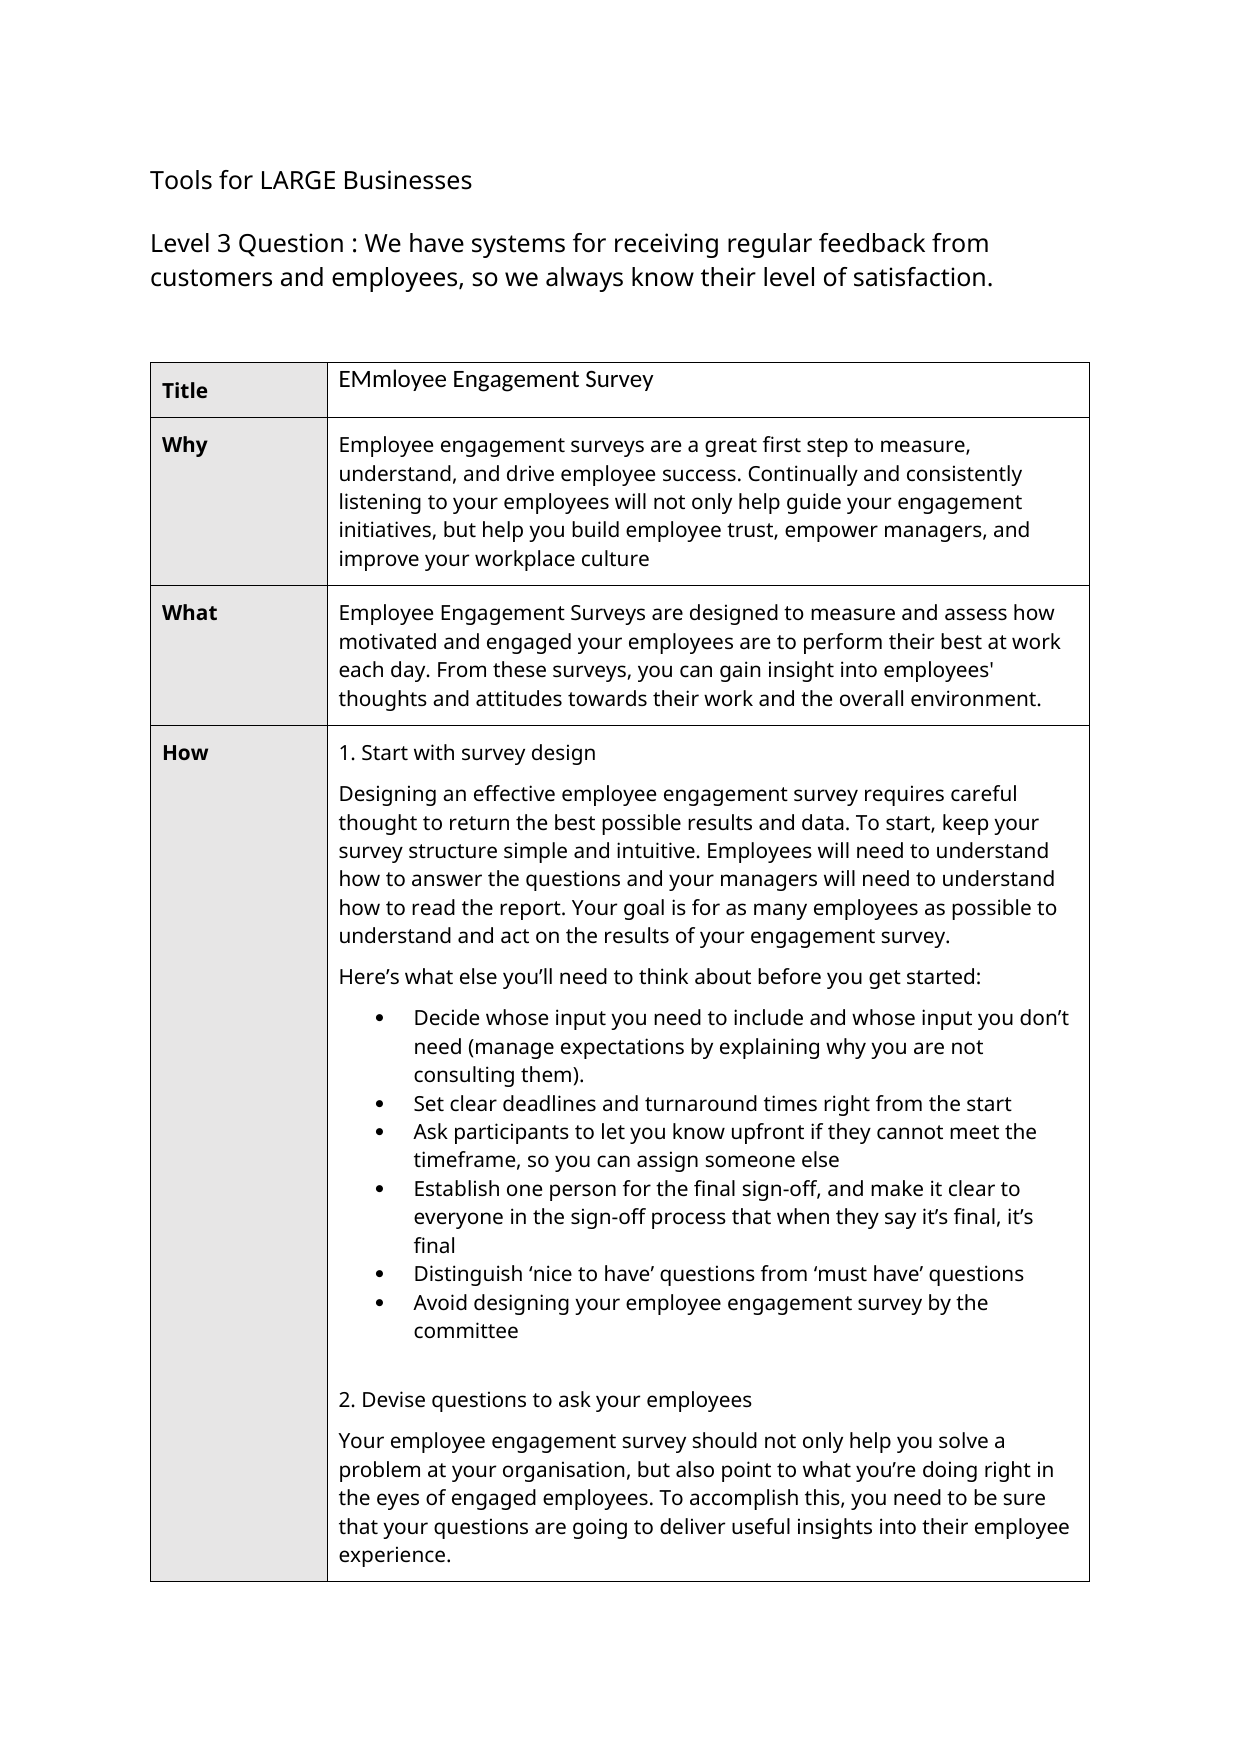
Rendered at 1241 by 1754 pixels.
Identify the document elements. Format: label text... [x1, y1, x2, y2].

table_cell What [151, 586, 327, 725]
table_cell Employee Engagement Surveys are designed to measure and assess how motivated and engaged your employees are to perform their best at work each day. From these surveys, you can gain insight into employees' thoughts and attitudes towards their work and the overall environment. [328, 586, 1089, 725]
table_cell Why [151, 418, 327, 585]
table_header EMmloyee Engagement Survey [328, 363, 1089, 417]
table_cell Employee engagement surveys are a great first step to measure, understand, and drive employee success. Continually and consistently listening to your employees will not only help guide your engagement initiatives, but help you build employee trust, empower managers, and improve your workplace culture [328, 418, 1089, 585]
text Tools for LARGE Businesses [150, 162, 1090, 197]
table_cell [328, 726, 1089, 1581]
table_cell How [151, 726, 327, 1581]
text Level 3 Question : We have systems for receiving regular feedback from customers and employees, so we always know their level of satisfaction. [150, 226, 1090, 294]
table_header Title [151, 363, 327, 417]
